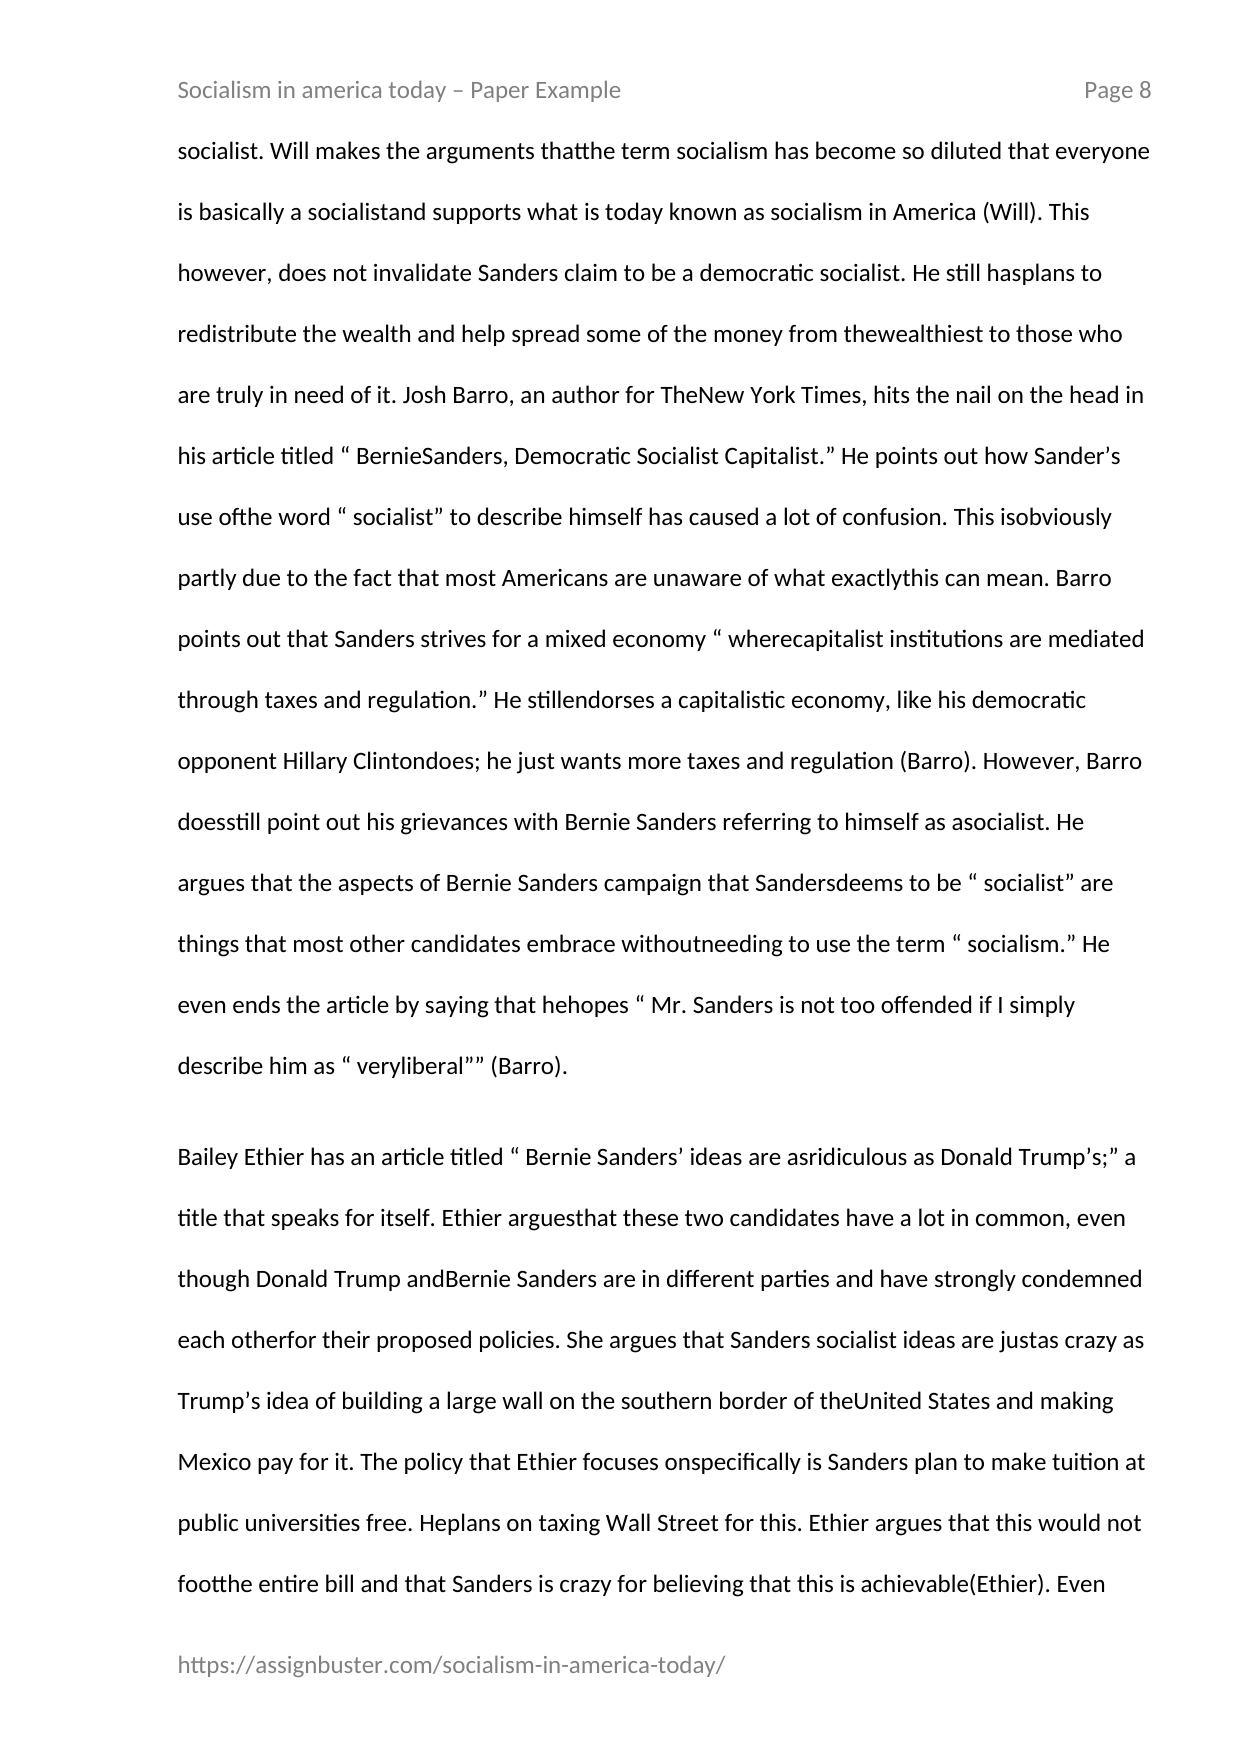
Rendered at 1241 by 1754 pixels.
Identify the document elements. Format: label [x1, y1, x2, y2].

text [177, 1141, 1152, 1599]
text [177, 135, 1152, 1081]
